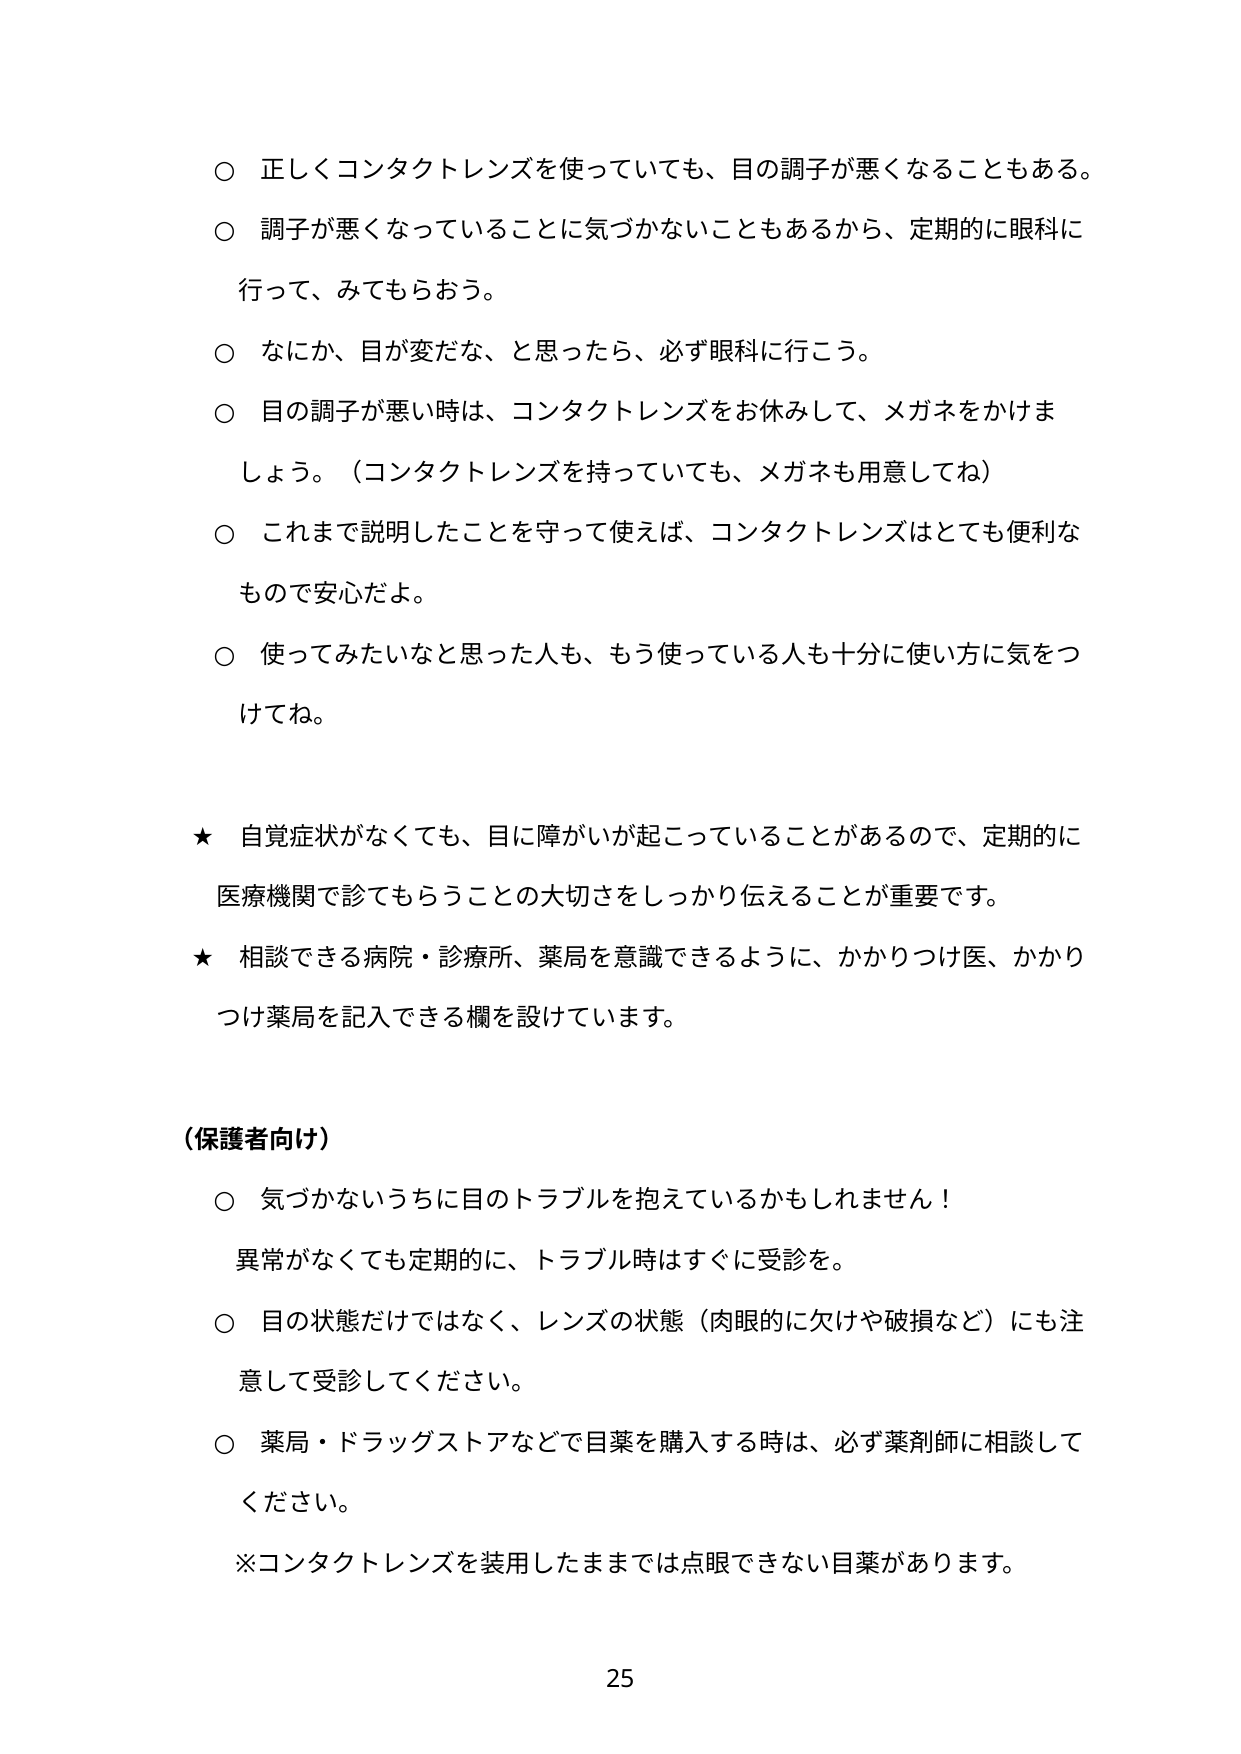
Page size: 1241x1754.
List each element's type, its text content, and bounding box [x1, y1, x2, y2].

text ○ 気づかないうちに目のトラブルを抱えているかもしれません！ [213, 1167, 1092, 1228]
text ○ これまで説明したことを守って使えば、コンタクトレンズはとても便利なもので安心だよ。 [213, 501, 1092, 622]
text ○ 目の調子が悪い時は、コンタクトレンズをお休みして、メガネをかけましょう。（コンタクトレンズを持っていても、メガネも用意してね） [213, 379, 1092, 501]
text ○ 薬局・ドラッグストアなどで目薬を購入する時は、必ず薬剤師に相談してください。 [213, 1410, 1092, 1531]
text ○ なにか、目が変だな、と思ったら、必ず眼科に行こう。 [213, 319, 1092, 379]
text ○ 正しくコンタクトレンズを使っていても、目の調子が悪くなることもある。 [213, 137, 1092, 197]
text 異常がなくても定期的に、トラブル時はすぐに受診を。 [235, 1228, 1092, 1289]
text （保護者向け） [169, 1107, 1092, 1167]
text ★ 自覚症状がなくても、目に障がいが起こっていることがあるので、定期的に医療機関で診てもらうことの大切さをしっかり伝えることが重要です。 [191, 804, 1092, 925]
text ※コンタクトレンズを装用したままでは点眼できない目薬があります。 [235, 1531, 1092, 1592]
text ○ 目の状態だけではなく、レンズの状態（肉眼的に欠けや破損など）にも注意して受診してください。 [213, 1289, 1092, 1410]
text ★ 相談できる病院・診療所、薬局を意識できるように、かかりつけ医、かかりつけ薬局を記入できる欄を設けています。 [191, 925, 1092, 1046]
text ○ 調子が悪くなっていることに気づかないこともあるから、定期的に眼科に行って、みてもらおう。 [213, 197, 1092, 319]
text ○ 使ってみたいなと思った人も、もう使っている人も十分に使い方に気をつけてね。 [213, 622, 1092, 743]
